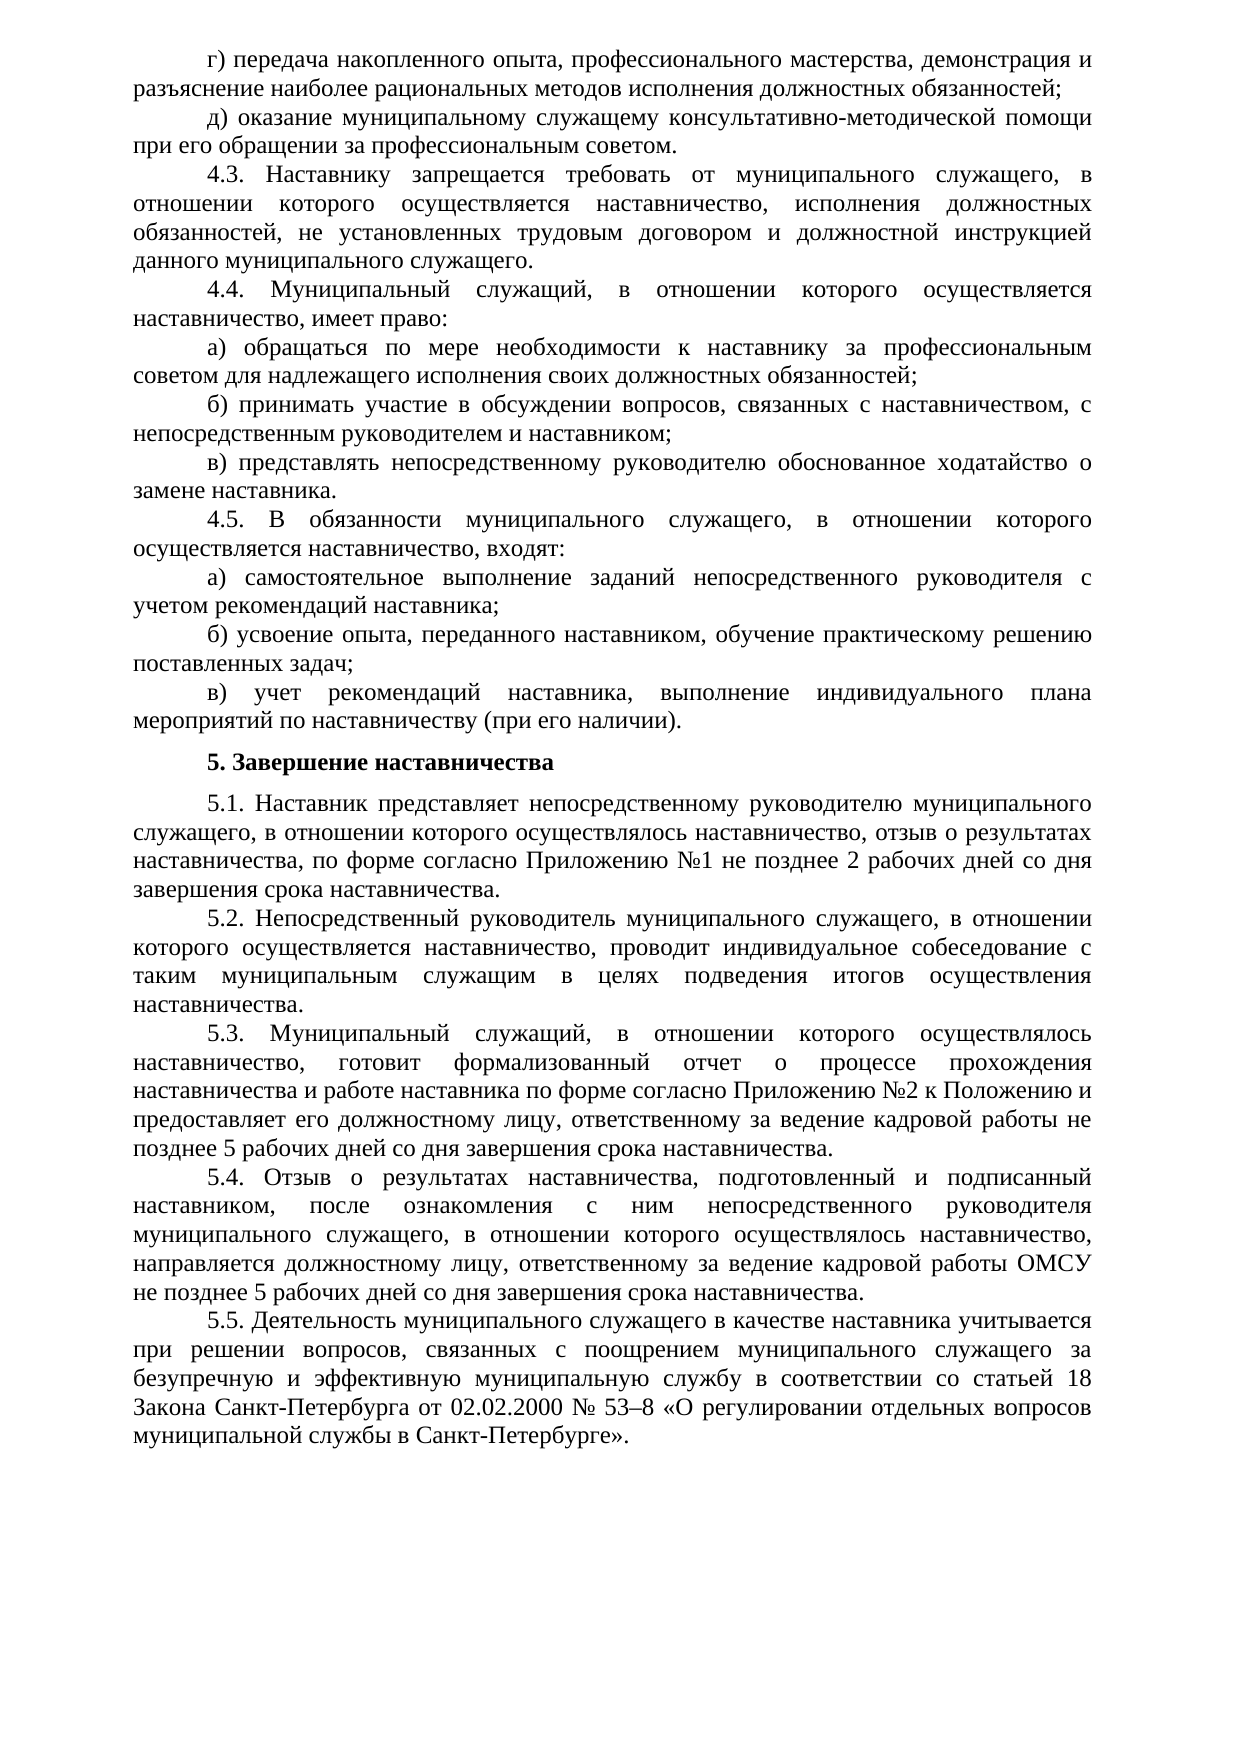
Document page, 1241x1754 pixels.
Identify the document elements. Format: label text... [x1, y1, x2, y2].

text г) передача накопленного опыта, профессионального мастерства, демонстрация и разъяснение наиболее рациональных методов исполнения должностных обязанностей; [133, 44, 1093, 102]
text в) представлять непосредственному руководителю обоснованное ходатайство о замене наставника. [133, 447, 1093, 504]
text 5.4. Отзыв о результатах наставничества, подготовленный и подписанный наставником, после ознакомления с ним непосредственного руководителя муниципального служащего, в отношении которого осуществлялось наставничество, направляется должностному лицу, ответственному за ведение кадровой работы ОМСУ не позднее 5 рабочих дней со дня завершения срока наставничества. [133, 1162, 1093, 1306]
text 5.5. Деятельность муниципального служащего в качестве наставника учитывается при решении вопросов, связанных с поощрением муниципального служащего за безупречную и эффективную муниципальную службу в соответствии со статьей 18 Закона Санкт-Петербурга от 02.02.2000 № 53–8 «О регулировании отдельных вопросов муниципальной службы в Санкт-Петербурге». [133, 1306, 1093, 1449]
text 4.3. Наставнику запрещается требовать от муниципального служащего, в отношении которого осуществляется наставничество, исполнения должностных обязанностей, не установленных трудовым договором и должностной инструкцией данного муниципального служащего. [133, 159, 1093, 274]
text 5.3. Муниципальный служащий, в отношении которого осуществлялось наставничество, готовит формализованный отчет о процессе прохождения наставничества и работе наставника по форме согласно Приложению №2 к Положению и предоставляет его должностному лицу, ответственному за ведение кадровой работы не позднее 5 рабочих дней со дня завершения срока наставничества. [133, 1018, 1093, 1162]
text б) принимать участие в обсуждении вопросов, связанных с наставничеством, с непосредственным руководителем и наставником; [133, 389, 1093, 447]
text 5. Завершение наставничества [133, 747, 1093, 776]
text 5.2. Непосредственный руководитель муниципального служащего, в отношении которого осуществляется наставничество, проводит индивидуальное собеседование с таким муниципальным служащим в целях подведения итогов осуществления наставничества. [133, 903, 1093, 1018]
text а) обращаться по мере необходимости к наставнику за профессиональным советом для надлежащего исполнения своих должностных обязанностей; [133, 332, 1093, 389]
text в) учет рекомендаций наставника, выполнение индивидуального плана мероприятий по наставничеству (при его наличии). [133, 677, 1093, 734]
text б) усвоение опыта, переданного наставником, обучение практическому решению поставленных задач; [133, 619, 1093, 677]
text 5.1. Наставник представляет непосредственному руководителю муниципального служащего, в отношении которого осуществлялось наставничество, отзыв о результатах наставничества, по форме согласно Приложению №1 не позднее 2 рабочих дней со дня завершения срока наставничества. [133, 788, 1093, 903]
text 4.4. Муниципальный служащий, в отношении которого осуществляется наставничество, имеет право: [133, 274, 1093, 332]
text а) самостоятельное выполнение заданий непосредственного руководителя с учетом рекомендаций наставника; [133, 562, 1093, 619]
text 4.5. В обязанности муниципального служащего, в отношении которого осуществляется наставничество, входят: [133, 504, 1093, 562]
text д) оказание муниципальному служащему консультативно-методической помощи при его обращении за профессиональным советом. [133, 102, 1093, 159]
